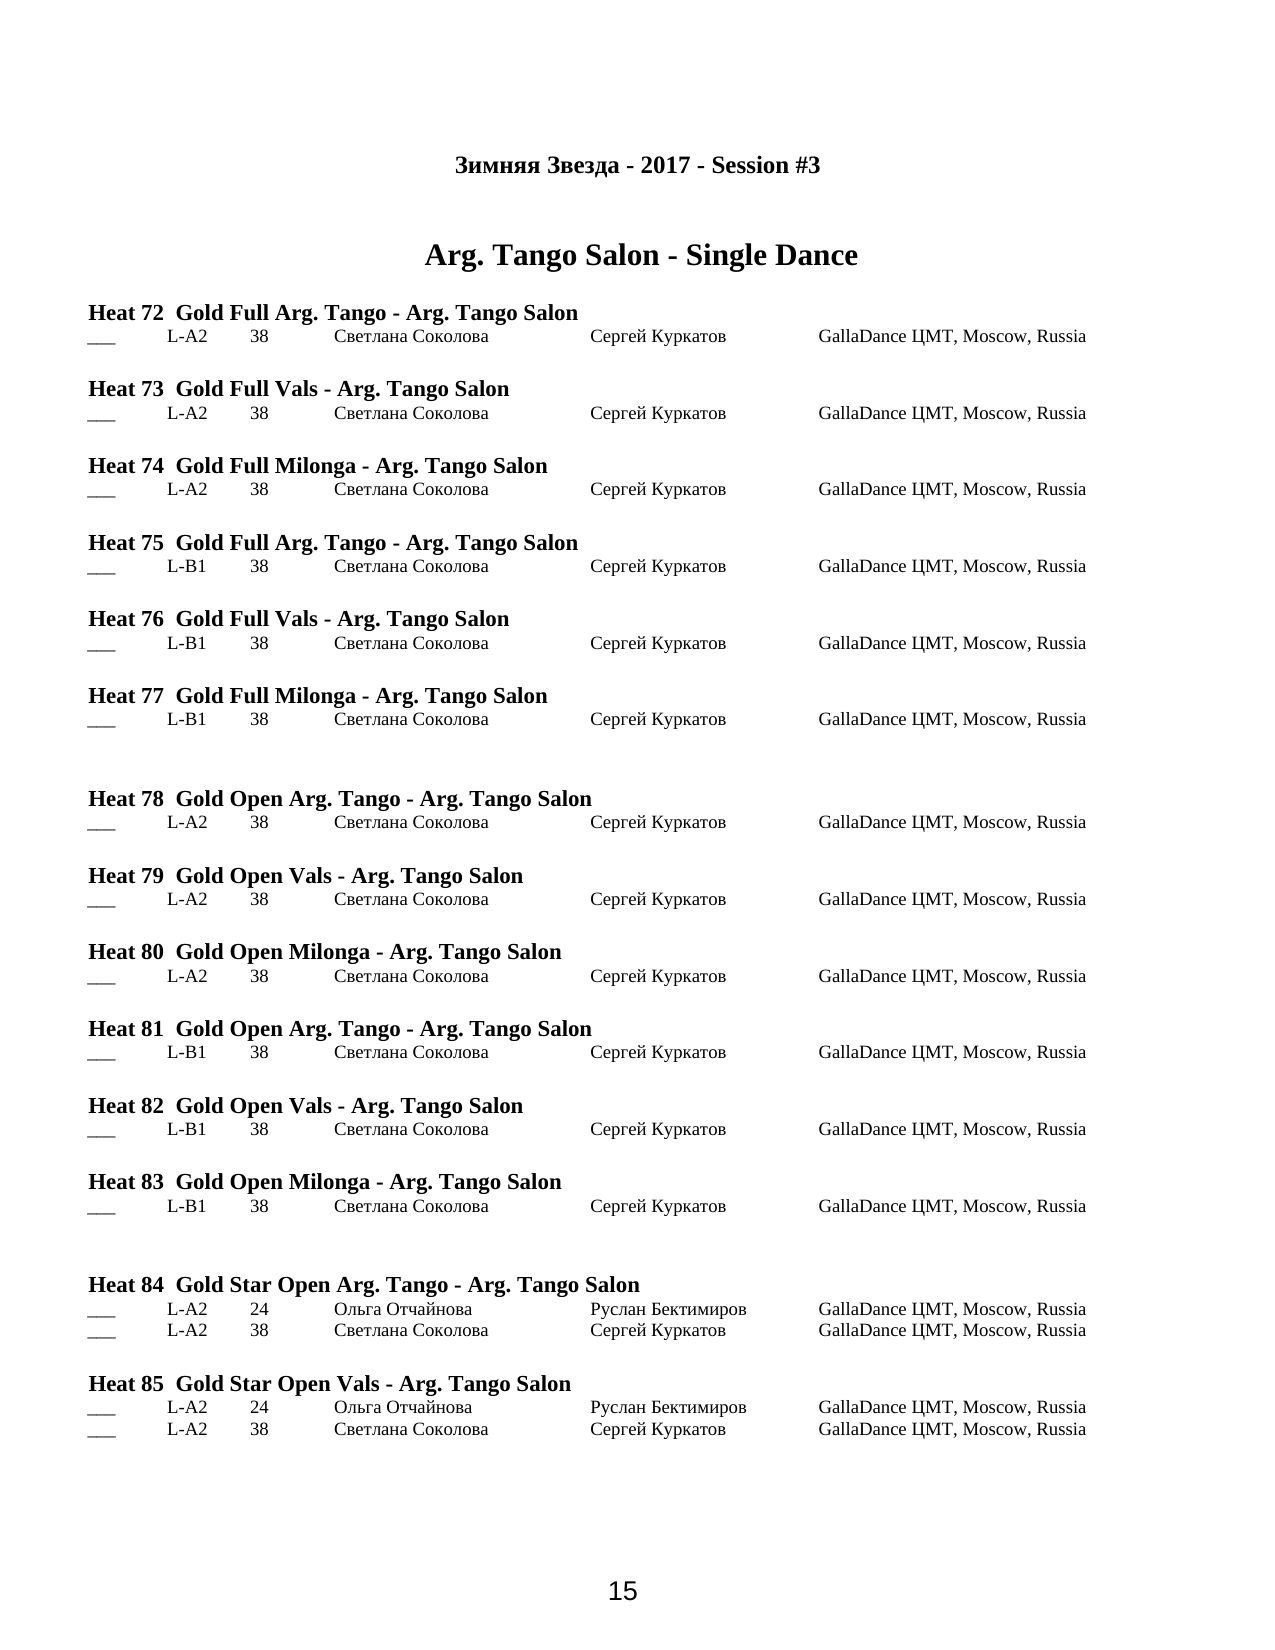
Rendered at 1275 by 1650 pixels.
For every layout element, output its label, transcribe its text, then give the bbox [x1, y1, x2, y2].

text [82, 1396, 1192, 1417]
text ___ L-A2 38 Светлана Соколова Сергей Куркатов GallaDance ЦМТ, Moscow, Russia [82, 402, 1192, 423]
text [82, 1417, 1192, 1439]
text Heat 85 Gold Star Open Vals - Arg. Tango Salon [82, 1369, 1192, 1396]
text ___ L-B1 38 Светлана Соколова Сергей Куркатов GallaDance ЦМТ, Moscow, Russia [82, 1195, 1192, 1216]
text Heat 79 Gold Open Vals - Arg. Tango Salon [82, 862, 1192, 888]
text Heat 74 Gold Full Milonga - Arg. Tango Salon [82, 452, 1192, 478]
text Heat 81 Gold Open Arg. Tango - Arg. Tango Salon [82, 1015, 1192, 1041]
text ___ L-A2 38 Светлана Соколова Сергей Куркатов GallaDance ЦМТ, Moscow, Russia [82, 478, 1192, 500]
text ___ L-A2 38 Светлана Соколова Сергей Куркатов GallaDance ЦМТ, Moscow, Russia [82, 965, 1192, 986]
text ___ L-A2 38 Светлана Соколова Сергей Куркатов GallaDance ЦМТ, Moscow, Russia [82, 325, 1192, 347]
text ___ L-A2 38 Светлана Соколова Сергей Куркатов GallaDance ЦМТ, Moscow, Russia [82, 1319, 1192, 1341]
text ___ L-B1 38 Светлана Соколова Сергей Куркатов GallaDance ЦМТ, Moscow, Russia [82, 632, 1192, 653]
text ___ L-A2 38 Светлана Соколова Сергей Куркатов GallaDance ЦМТ, Moscow, Russia [82, 888, 1192, 909]
text Heat 80 Gold Open Milonga - Arg. Tango Salon [82, 938, 1192, 965]
text Heat 73 Gold Full Vals - Arg. Tango Salon [82, 375, 1192, 402]
text Heat 83 Gold Open Milonga - Arg. Tango Salon [82, 1168, 1192, 1195]
text ___ L-A2 24 Ольга Отчайнова Руслан Бектимиров GallaDance ЦМТ, Moscow, Russia [82, 1298, 1192, 1319]
text ___ L-B1 38 Светлана Соколова Сергей Куркатов GallaDance ЦМТ, Moscow, Russia [82, 1041, 1192, 1063]
text Heat 78 Gold Open Arg. Tango - Arg. Tango Salon [82, 785, 1192, 811]
text ___ L-B1 38 Светлана Соколова Сергей Куркатов GallaDance ЦМТ, Moscow, Russia [82, 1118, 1192, 1139]
text Heat 75 Gold Full Arg. Tango - Arg. Tango Salon [82, 529, 1192, 555]
text Heat 72 Gold Full Arg. Tango - Arg. Tango Salon [82, 299, 1192, 325]
text Heat 76 Gold Full Vals - Arg. Tango Salon [82, 605, 1192, 632]
text Heat 82 Gold Open Vals - Arg. Tango Salon [82, 1092, 1192, 1118]
text ___ L-A2 38 Светлана Соколова Сергей Куркатов GallaDance ЦМТ, Moscow, Russia [82, 811, 1192, 833]
text Heat 84 Gold Star Open Arg. Tango - Arg. Tango Salon [82, 1271, 1192, 1298]
text Arg. Tango Salon - Single Dance [82, 236, 1192, 272]
text ___ L-B1 38 Светлана Соколова Сергей Куркатов GallaDance ЦМТ, Moscow, Russia [82, 555, 1192, 577]
text Heat 77 Gold Full Milonga - Arg. Tango Salon [82, 682, 1192, 708]
text ___ L-B1 38 Светлана Соколова Сергей Куркатов GallaDance ЦМТ, Moscow, Russia [82, 708, 1192, 730]
